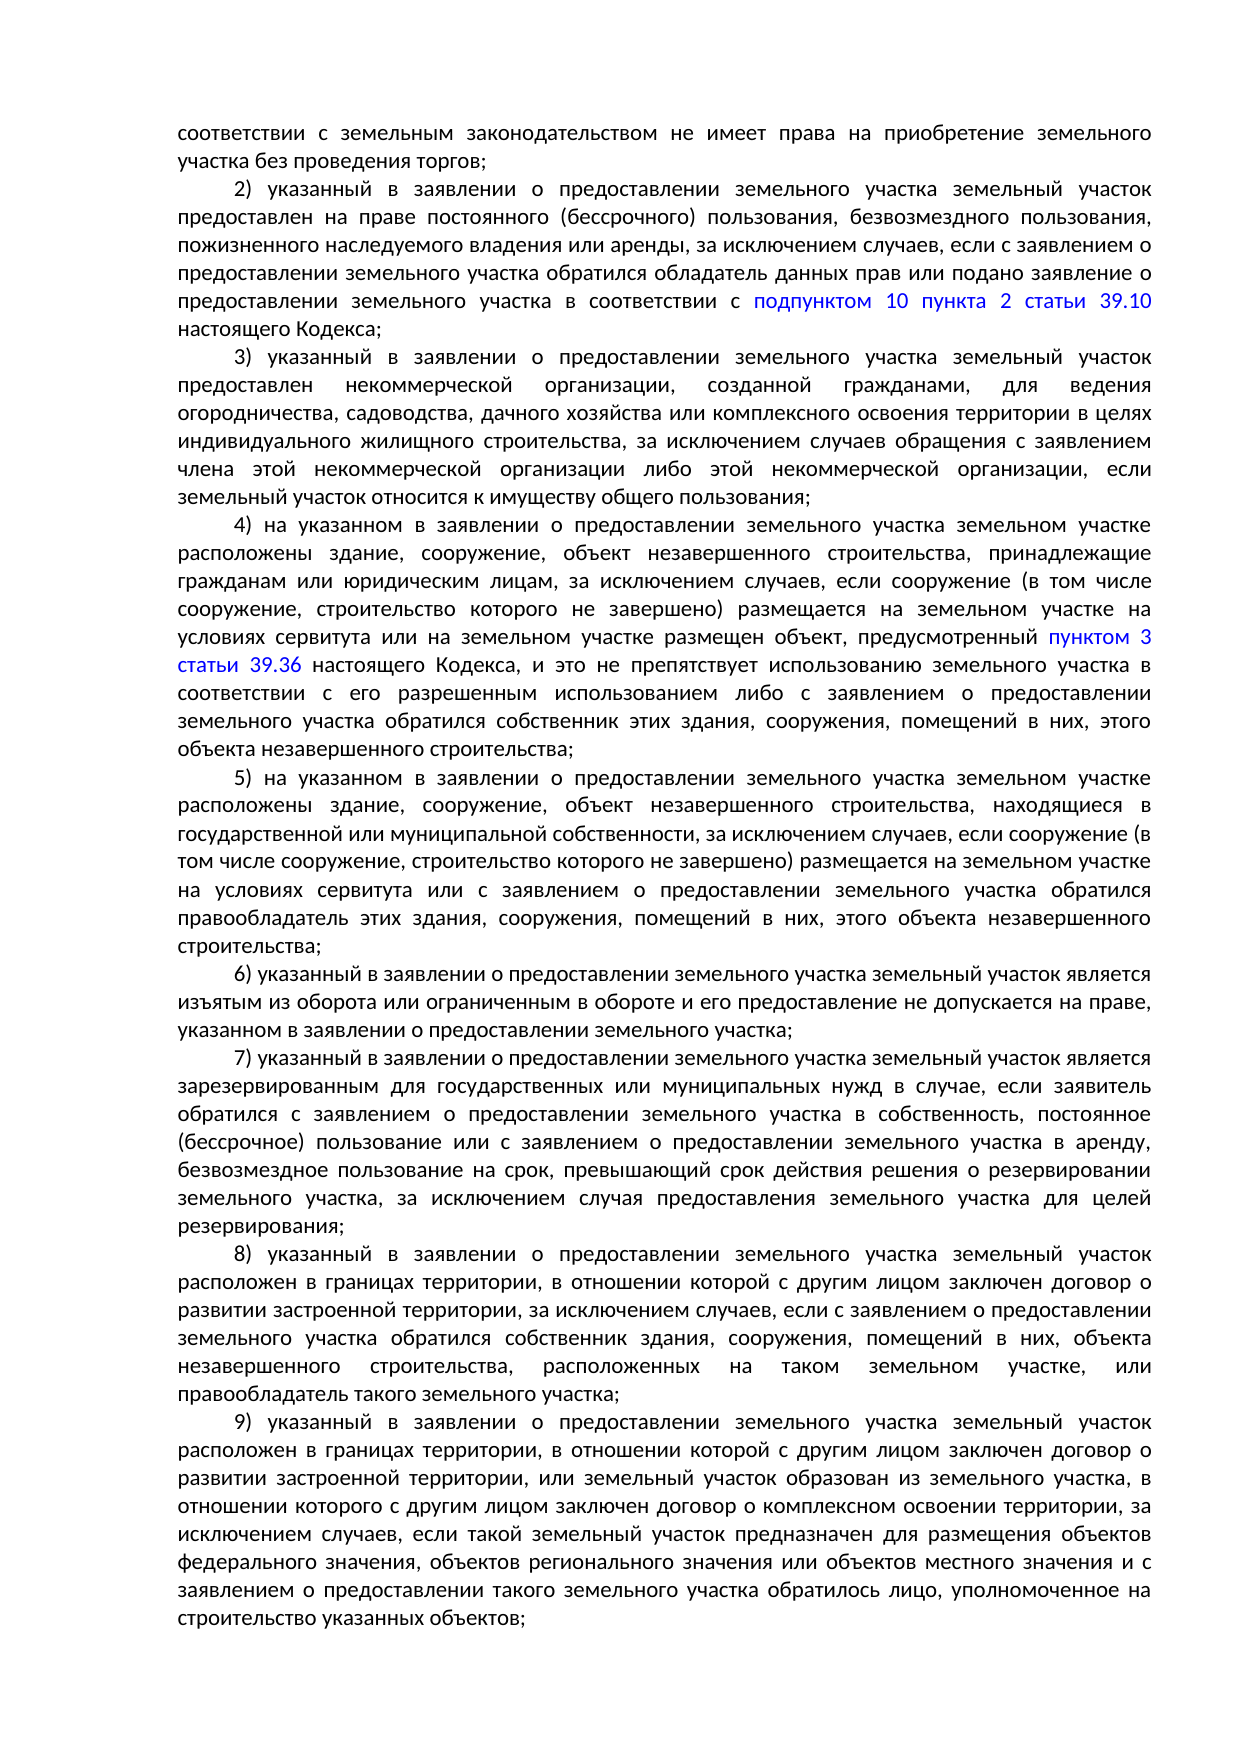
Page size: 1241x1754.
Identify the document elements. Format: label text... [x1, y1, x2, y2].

text 8) указанный в заявлении о предоставлении земельного участка земельный участок расположен в границах территории, в отношении которой с другим лицом заключен договор о развитии застроенной территории, за исключением случаев, если с заявлением о предоставлении земельного участка обратился собственник здания, сооружения, помещений в них, объекта незавершенного строительства, расположенных на таком земельном участке, или правообладатель такого земельного участка; [177, 1239, 1152, 1407]
text 7) указанный в заявлении о предоставлении земельного участка земельный участок является зарезервированным для государственных или муниципальных нужд в случае, если заявитель обратился с заявлением о предоставлении земельного участка в собственность, постоянное (бессрочное) пользование или с заявлением о предоставлении земельного участка в аренду, безвозмездное пользование на срок, превышающий срок действия решения о резервировании земельного участка, за исключением случая предоставления земельного участка для целей резервирования; [177, 1043, 1152, 1239]
text 9) указанный в заявлении о предоставлении земельного участка земельный участок расположен в границах территории, в отношении которой с другим лицом заключен договор о развитии застроенной территории, или земельный участок образован из земельного участка, в отношении которого с другим лицом заключен договор о комплексном освоении территории, за исключением случаев, если такой земельный участок предназначен для размещения объектов федерального значения, объектов регионального значения или объектов местного значения и с заявлением о предоставлении такого земельного участка обратилось лицо, уполномоченное на строительство указанных объектов; [177, 1407, 1152, 1631]
text 2) указанный в заявлении о предоставлении земельного участка земельный участок предоставлен на праве постоянного (бессрочного) пользования, безвозмездного пользования, пожизненного наследуемого владения или аренды, за исключением случаев, если с заявлением о предоставлении земельного участка обратился обладатель данных прав или подано заявление о предоставлении земельного участка в соответствии с подпунктом 10 пункта 2 статьи 39.10 настоящего Кодекса; [177, 174, 1152, 342]
text 5) на указанном в заявлении о предоставлении земельного участка земельном участке расположены здание, сооружение, объект незавершенного строительства, находящиеся в государственной или муниципальной собственности, за исключением случаев, если сооружение (в том числе сооружение, строительство которого не завершено) размещается на земельном участке на условиях сервитута или с заявлением о предоставлении земельного участка обратился правообладатель этих здания, сооружения, помещений в них, этого объекта незавершенного строительства; [177, 763, 1152, 959]
text 6) указанный в заявлении о предоставлении земельного участка земельный участок является изъятым из оборота или ограниченным в обороте и его предоставление не допускается на праве, указанном в заявлении о предоставлении земельного участка; [177, 959, 1152, 1043]
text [177, 118, 1152, 174]
text 3) указанный в заявлении о предоставлении земельного участка земельный участок предоставлен некоммерческой организации, созданной гражданами, для ведения огородничества, садоводства, дачного хозяйства или комплексного освоения территории в целях индивидуального жилищного строительства, за исключением случаев обращения с заявлением члена этой некоммерческой организации либо этой некоммерческой организации, если земельный участок относится к имуществу общего пользования; [177, 342, 1152, 510]
text 4) на указанном в заявлении о предоставлении земельного участка земельном участке расположены здание, сооружение, объект незавершенного строительства, принадлежащие гражданам или юридическим лицам, за исключением случаев, если сооружение (в том числе сооружение, строительство которого не завершено) размещается на земельном участке на условиях сервитута или на земельном участке размещен объект, предусмотренный пунктом 3 статьи 39.36 настоящего Кодекса, и это не препятствует использованию земельного участка в соответствии с его разрешенным использованием либо с заявлением о предоставлении земельного участка обратился собственник этих здания, сооружения, помещений в них, этого объекта незавершенного строительства; [177, 510, 1152, 763]
